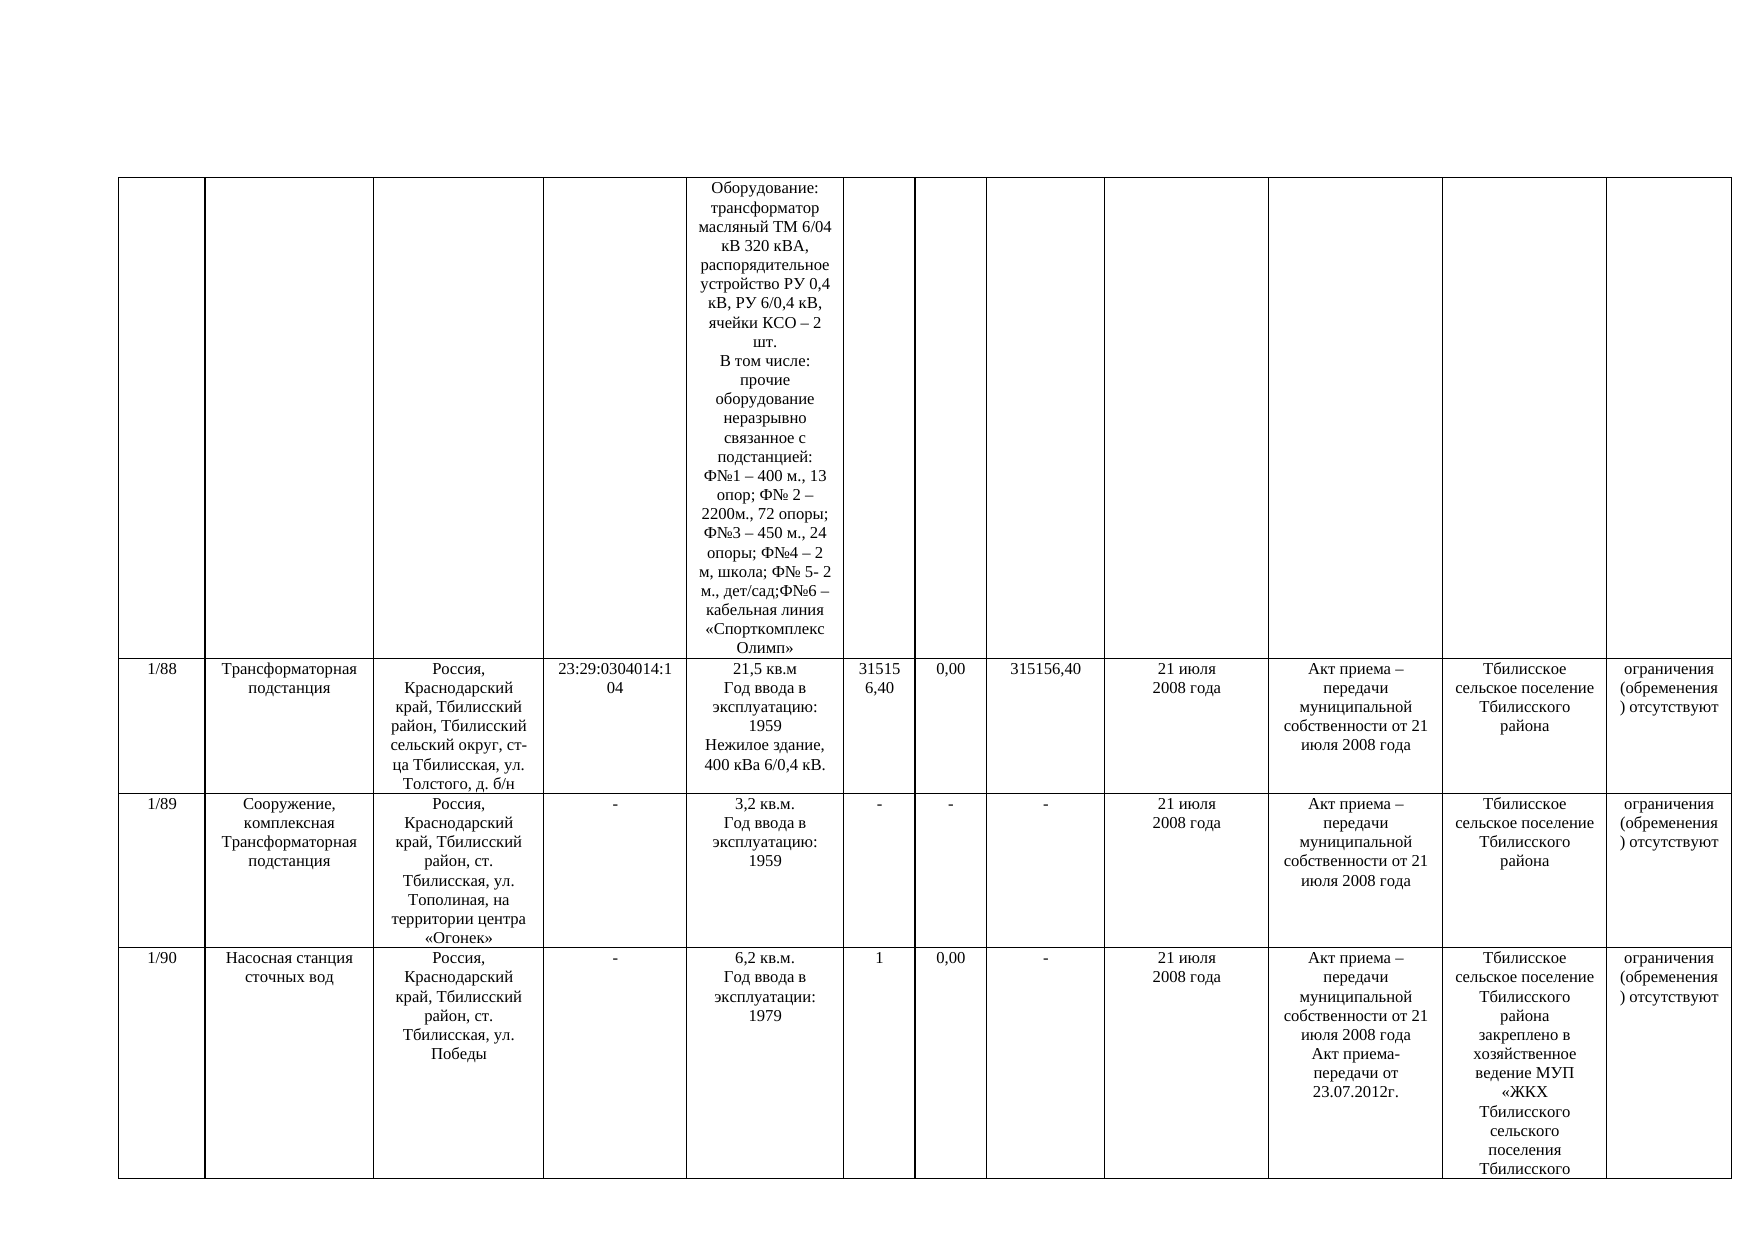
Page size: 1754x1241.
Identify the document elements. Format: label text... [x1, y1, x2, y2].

table_cell Тбилисское сельское поселение Тбилисского района [1443, 794, 1606, 947]
table_cell 315156,40 [987, 659, 1104, 793]
table_cell 1 [844, 948, 914, 1178]
table_cell 315156,40 [844, 659, 914, 793]
table_cell 21 июля 2008 года [1105, 659, 1268, 793]
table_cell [1607, 948, 1731, 1178]
table_cell 0,00 [916, 659, 986, 793]
table_cell 21 июля 2008 года [1105, 948, 1268, 1178]
table_cell 21,5 кв.м Год ввода в эксплуатацию: 1959 Нежилое здание, 400 кВа 6/0,4 кВ. [687, 659, 843, 793]
table_cell 21 июля 2008 года [1105, 794, 1268, 947]
table_cell - [987, 794, 1104, 947]
table_cell Россия, Краснодарский край, Тбилисский район, Тбилисский сельский округ, ст-ца Тбилисская, ул. Толстого, д. б/н [374, 659, 543, 793]
table_cell - [916, 794, 986, 947]
table_cell - [544, 948, 686, 1178]
table_cell 1/90 [119, 948, 204, 1178]
table_cell ограничения (обременения) отсутствуют [1607, 659, 1731, 793]
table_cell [1443, 948, 1606, 1178]
table_cell Россия, Краснодарский край, Тбилисский район, ст. Тбилисская, ул. Тополиная, на территории центра «Огонек» [374, 794, 543, 947]
table_cell 1/88 [119, 659, 204, 793]
table_cell Акт приема – передачи муниципальной собственности от 21 июля 2008 года [1269, 794, 1442, 947]
table_cell Трансформаторная подстанция [206, 659, 373, 793]
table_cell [1269, 948, 1442, 1178]
table_cell Акт приема – передачи муниципальной собственности от 21 июля 2008 года [1269, 659, 1442, 793]
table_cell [206, 948, 373, 1178]
table_cell 23:29:0304014:104 [544, 659, 686, 793]
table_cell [687, 178, 843, 657]
table_cell 0,00 [916, 948, 986, 1178]
table_cell - [844, 794, 914, 947]
table_cell Сооружение, комплексная Трансформаторная подстанция [206, 794, 373, 947]
table_cell - [987, 948, 1104, 1178]
table_cell Тбилисское сельское поселение Тбилисского района [1443, 659, 1606, 793]
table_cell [687, 948, 843, 1178]
table_cell ограничения (обременения) отсутствуют [1607, 794, 1731, 947]
table_cell - [544, 794, 686, 947]
table_cell 1/89 [119, 794, 204, 947]
table_cell 3,2 кв.м. Год ввода в эксплуатацию: 1959 [687, 794, 843, 947]
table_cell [374, 948, 543, 1178]
